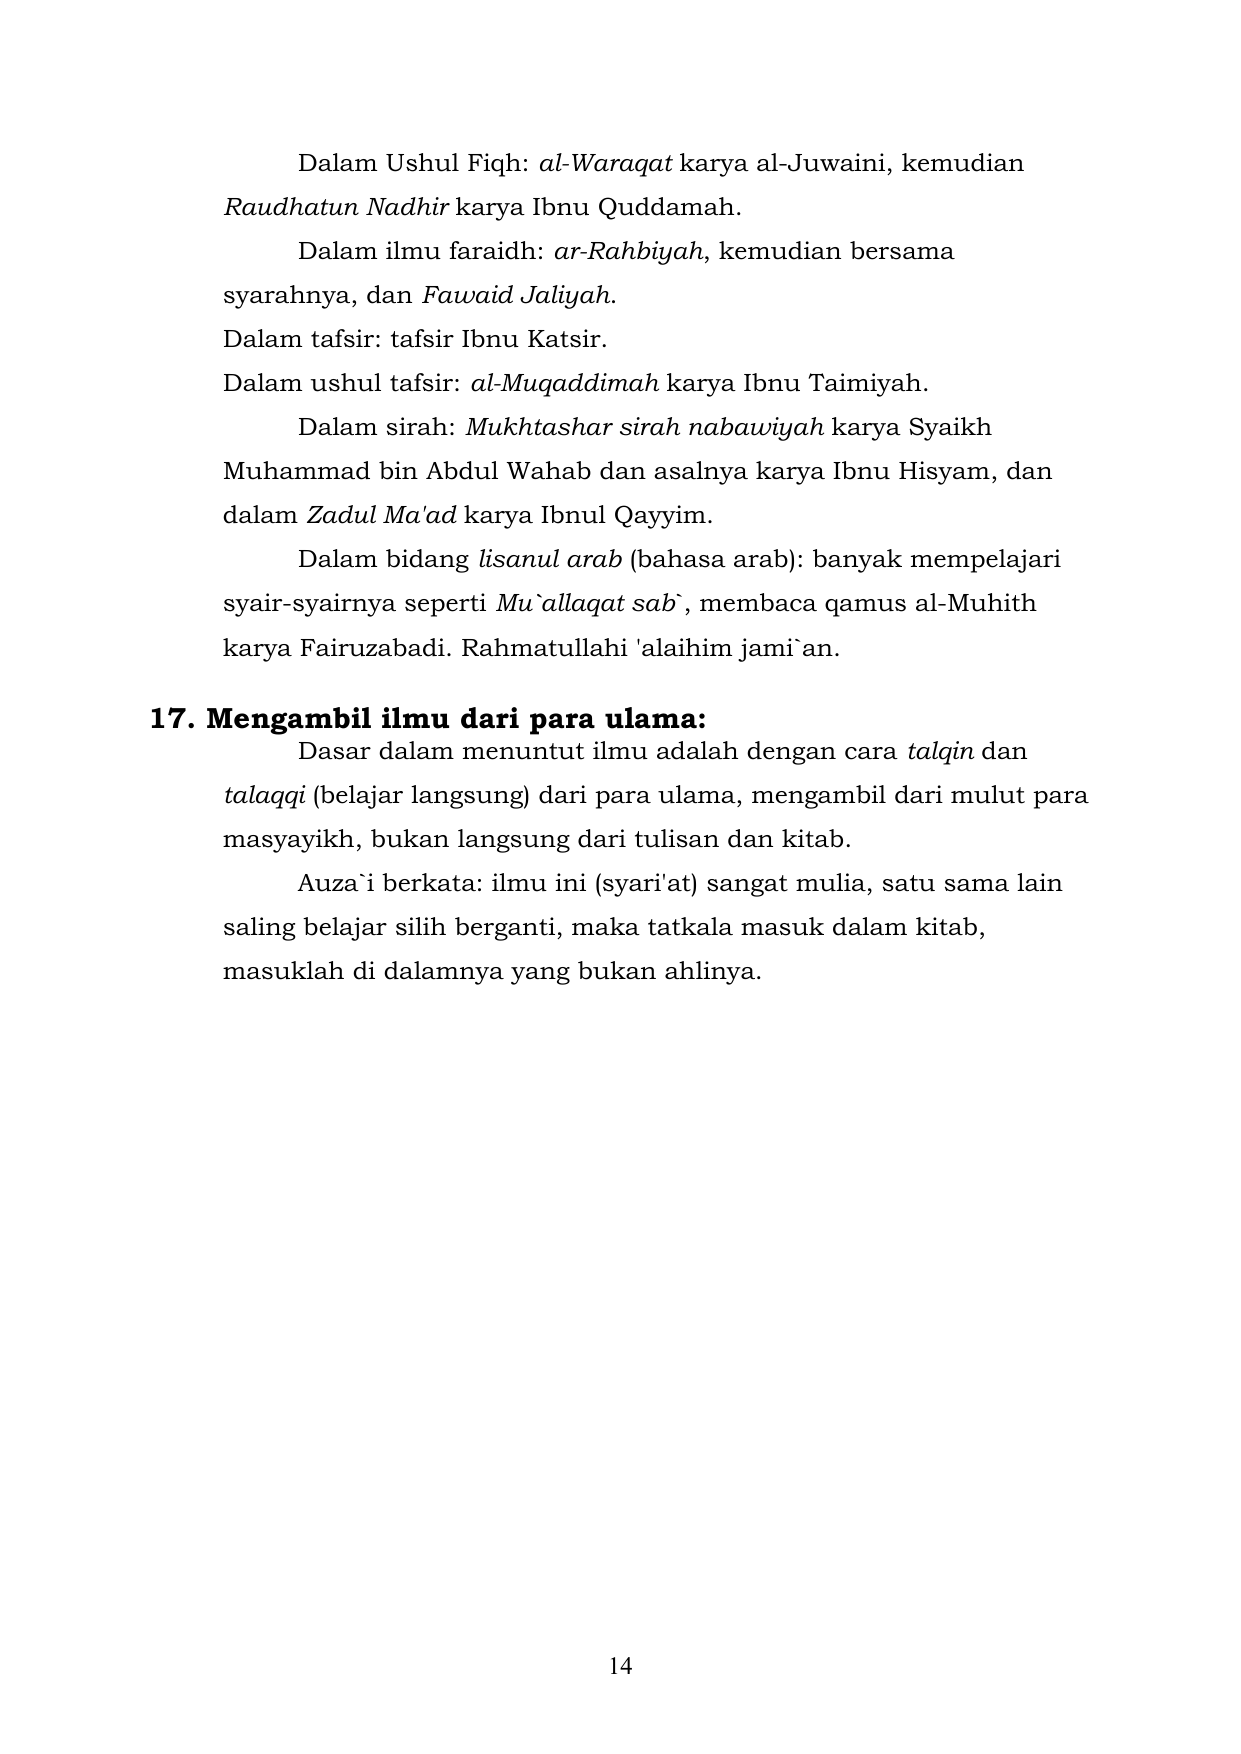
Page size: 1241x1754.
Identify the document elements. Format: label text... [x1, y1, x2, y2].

text Dalam Ushul Fiqh: al-Waraqat karya al-Juwaini, kemudian Raudhatun Nadhir karya Ibnu Quddamah. [223, 148, 1092, 221]
text Dalam bidang lisanul arab (bahasa arab): banyak mempelajari syair-syairnya seperti Mu`allaqat sab`, membaca qamus al-Muhith karya Fairuzabadi. Rahmatullahi 'alaihim jami`an. [223, 544, 1092, 662]
text Dalam ilmu faraidh: ar-Rahbiyah, kemudian bersama syarahnya, dan Fawaid Jaliyah. [223, 236, 1092, 309]
text Dalam tafsir: tafsir Ibnu Katsir. [148, 324, 1092, 353]
text Auza`i berkata: ilmu ini (syari'at) sangat mulia, satu sama lain saling belajar silih berganti, maka tatkala masuk dalam kitab, masuklah di dalamnya yang bukan ahlinya. [223, 868, 1092, 985]
text 17. Mengambil ilmu dari para ulama: [148, 701, 1092, 736]
text Dalam sirah: Mukhtashar sirah nabawiyah karya Syaikh Muhammad bin Abdul Wahab dan asalnya karya Ibnu Hisyam, dan dalam Zadul Ma'ad karya Ibnul Qayyim. [223, 412, 1092, 529]
text Dasar dalam menuntut ilmu adalah dengan cara talqin dan talaqqi (belajar langsung) dari para ulama, mengambil dari mulut para masyayikh, bukan langsung dari tulisan dan kitab. [223, 736, 1092, 853]
text Dalam ushul tafsir: al-Muqaddimah karya Ibnu Taimiyah. [148, 368, 1092, 397]
